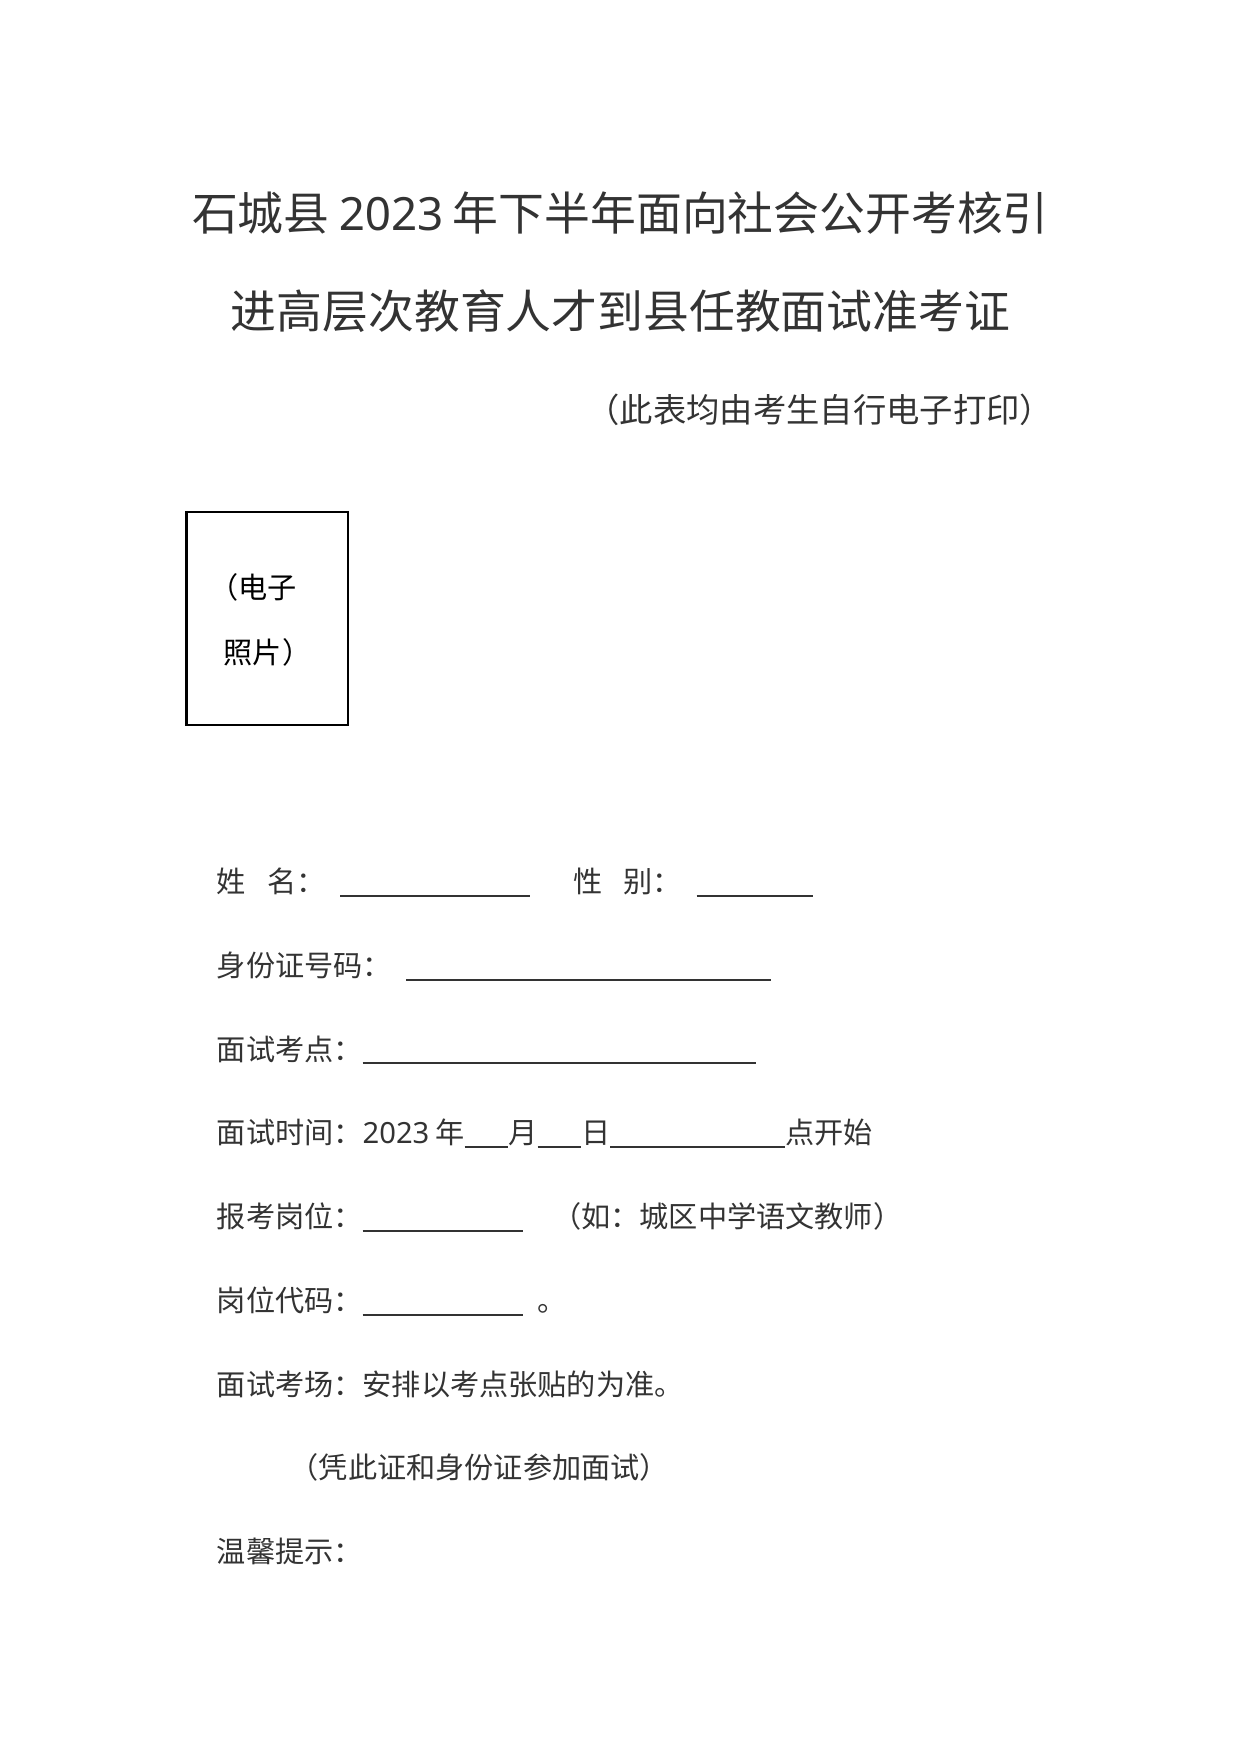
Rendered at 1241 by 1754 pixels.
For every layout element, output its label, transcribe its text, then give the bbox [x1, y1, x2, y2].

text 石城县2023年下半年面向社会公开考核引进高层次教育人才到县任教面试准考证 [187, 162, 1053, 357]
text 面试考点： [187, 1015, 1053, 1080]
text （此表均由考生自行电子打印） [187, 376, 1053, 441]
text （凭此证和身份证参加面试） [187, 1433, 1053, 1498]
text 面试时间：2023年 月 日 点开始 [187, 1098, 1053, 1163]
text 温馨提示： [187, 1517, 1053, 1582]
text 报考岗位： （如：城区中学语文教师） [187, 1182, 1053, 1247]
table_header （电子 照片） [188, 513, 347, 724]
text 姓 名： 性 别： [187, 847, 1053, 912]
text 岗位代码： 。 [187, 1266, 1053, 1331]
text 面试考场：安排以考点张贴的为准。 [187, 1350, 1053, 1415]
text 身份证号码： [187, 931, 1053, 996]
